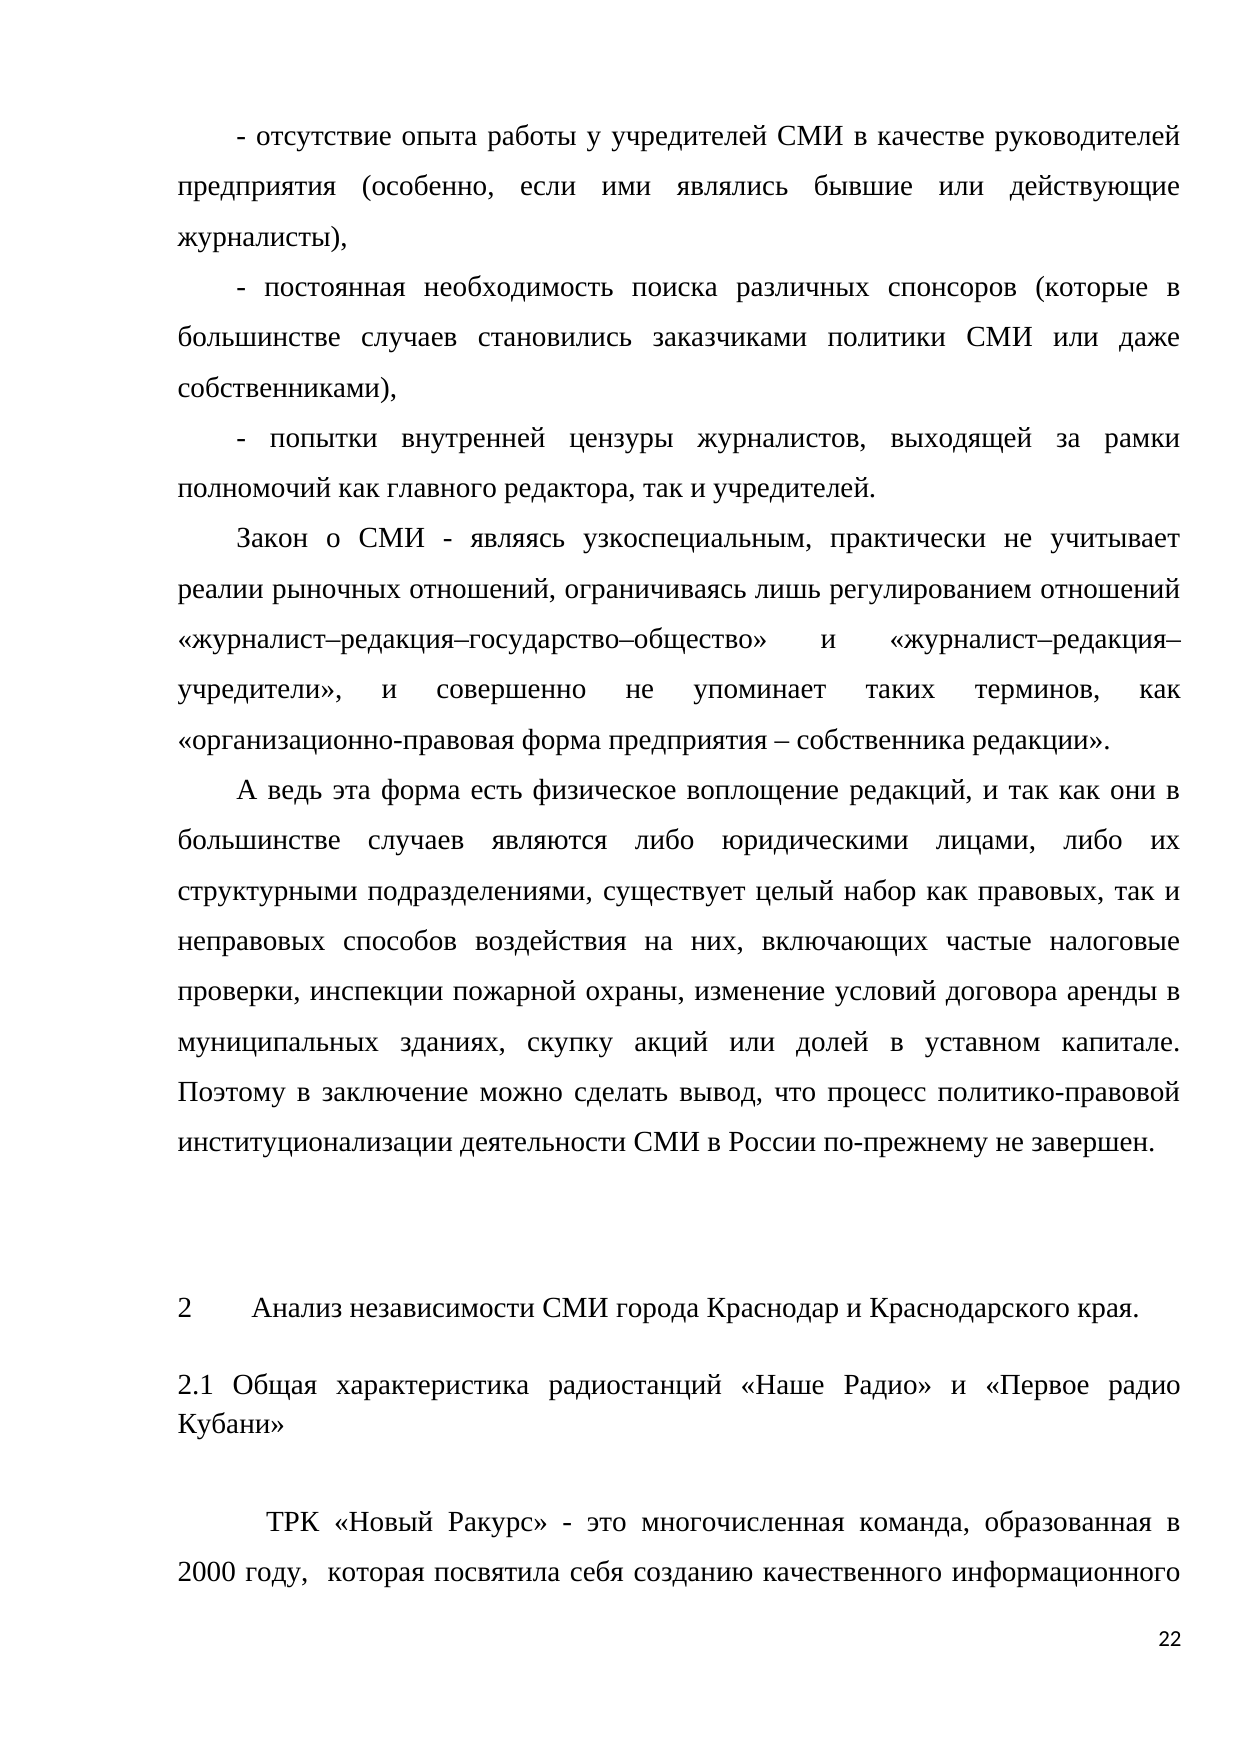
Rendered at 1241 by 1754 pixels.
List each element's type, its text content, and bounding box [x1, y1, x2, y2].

list Анализ независимости СМИ города Краснодар и Краснодарского края. [177, 1290, 1181, 1324]
list - постоянная необходимость поиска различных спонсоров (которые в большинстве случаев становились заказчиками политики СМИ или даже собственниками), [177, 269, 1181, 403]
list А ведь эта форма есть физическое воплощение редакций, и так как они в большинстве случаев являются либо юридическими лицами, либо их структурными подразделениями, существует целый набор как правовых, так и неправовых способов воздействия на них, включающих частые налоговые проверки, инспекции пожарной охраны, изменение условий договора аренды в муниципальных зданиях, скупку акций или долей в уставном капитале. Поэтому в заключение можно сделать вывод, что процесс политико-правовой институционализации деятельности СМИ в России по-прежнему не завершен. [177, 772, 1181, 1158]
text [177, 1504, 1181, 1588]
list - отсутствие опыта работы у учредителей СМИ в качестве руководителей предприятия (особенно, если ими являлись бывшие или действующие журналисты), [177, 118, 1181, 252]
list 2.1 Общая характеристика радиостанций «Наше Радио» и «Первое радио Кубани» [177, 1367, 1181, 1439]
list - попытки внутренней цензуры журналистов, выходящей за рамки полномочий как главного редактора, так и учредителей. [177, 420, 1181, 504]
list Закон о СМИ - являясь узкоспециальным, практически не учитывает реалии рыночных отношений, ограничиваясь лишь регулированием отношений «журналист–редакция–государство–общество» и «журналист–редакция– учредители», и совершенно не упоминает таких терминов, как «организационно-правовая форма предприятия – собственника редакции». [177, 521, 1181, 755]
